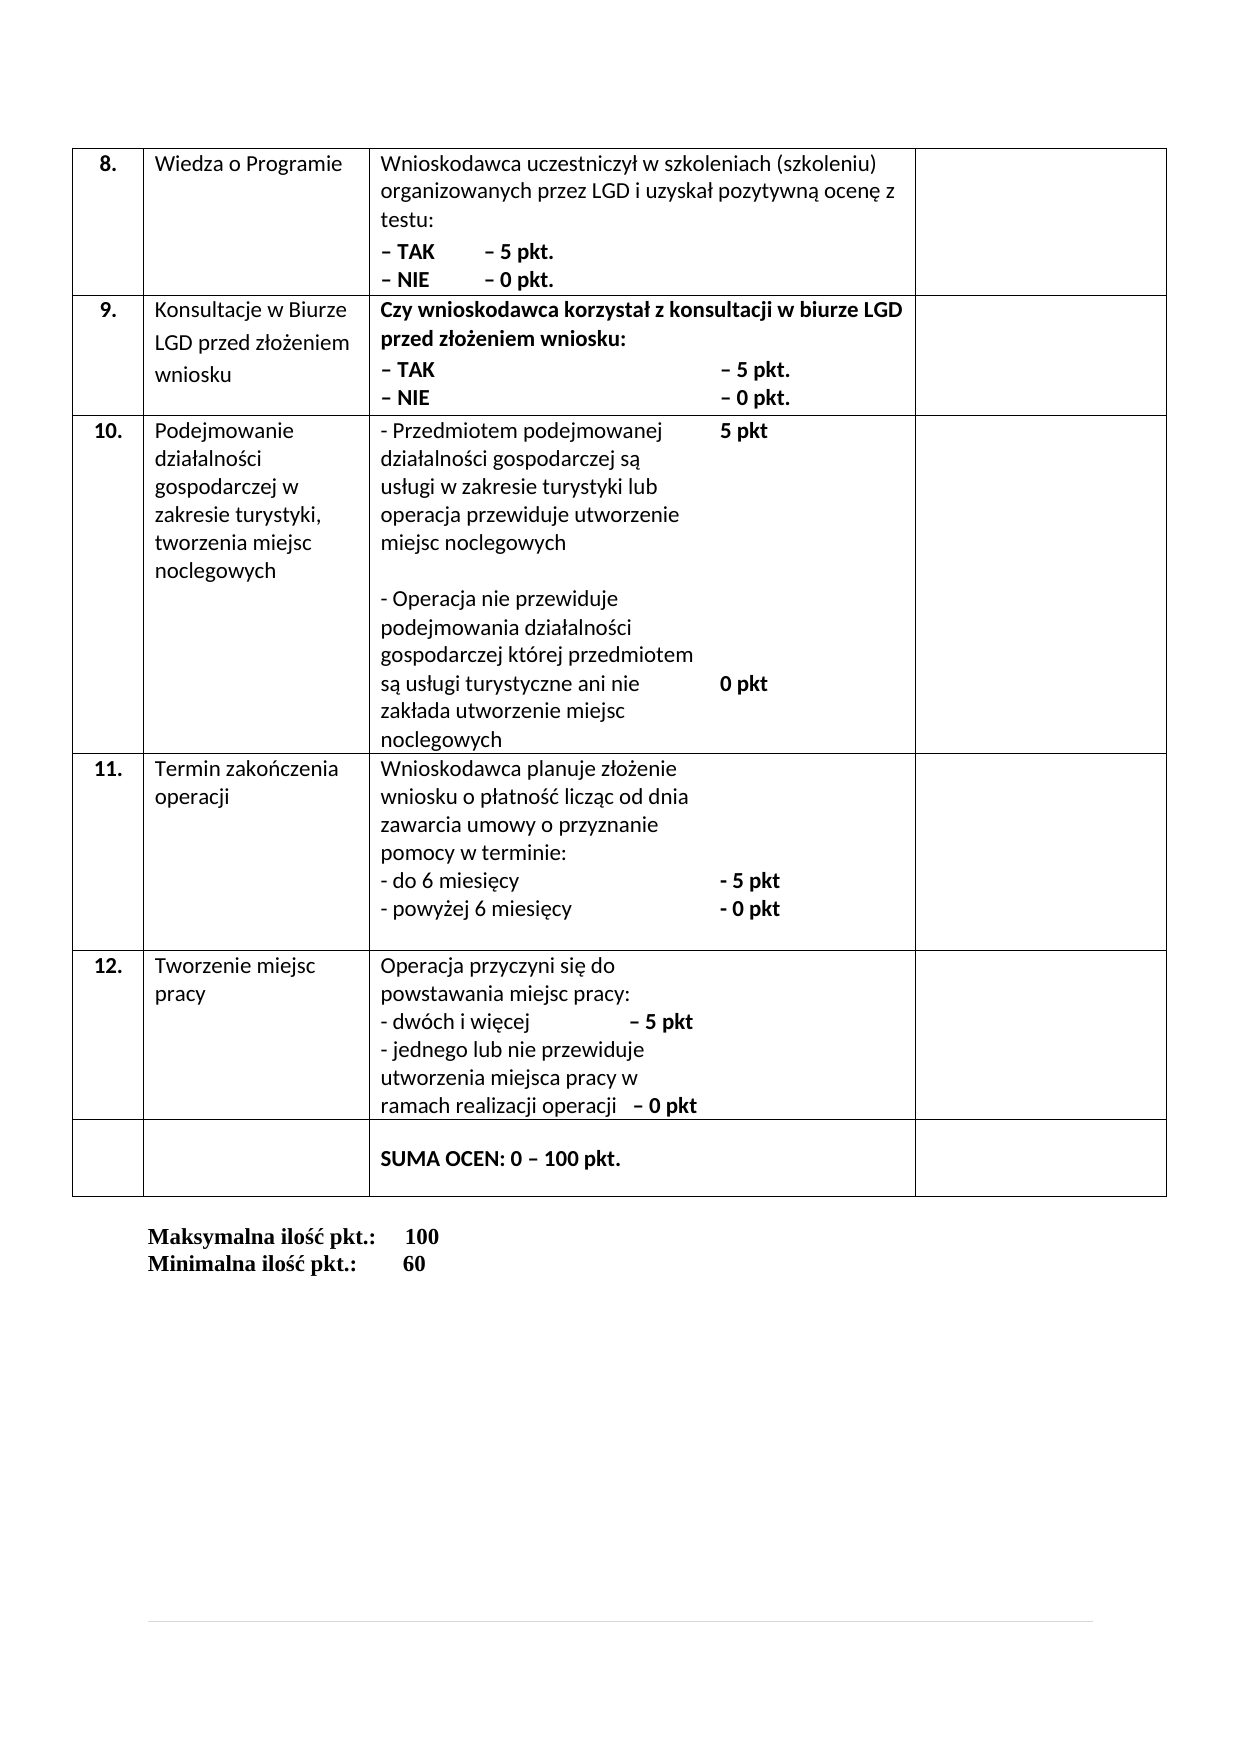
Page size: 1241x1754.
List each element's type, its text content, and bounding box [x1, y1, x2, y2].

table_cell – 5 pkt. – 0 pkt. [472, 236, 915, 294]
table_cell – 5 pkt. – 0 pkt. [709, 354, 915, 415]
table_cell Czy wnioskodawca korzystał z konsultacji w biurze LGD przed złożeniem wniosku: [370, 296, 915, 354]
table_cell 11. [73, 754, 143, 950]
text Minimalna ilość pkt.: 60 [103, 1249, 1093, 1276]
table_cell SUMA OCEN: 0 – 100 pkt. [370, 1120, 915, 1196]
table_cell [73, 1120, 143, 1196]
table_cell [916, 754, 1166, 950]
table_cell Konsultacje w Biurze LGD przed złożeniem wniosku [144, 296, 369, 415]
table_cell Operacja przyczyni się do powstawania miejsc pracy: - dwóch i więcej – 5 pkt - jednego lub nie przewiduje utworzenia miejsca pracy w ramach realizacji operacji – 0 pkt [370, 951, 709, 1119]
table_cell Podejmowanie działalności gospodarczej w zakresie turystyki, tworzenia miejsc noclegowych [144, 416, 369, 753]
table_cell [709, 951, 915, 1119]
table_cell 12. [73, 951, 143, 1119]
table_cell [144, 1120, 369, 1196]
table_cell [916, 296, 1166, 415]
table_cell - Przedmiotem podejmowanej działalności gospodarczej są usługi w zakresie turystyki lub operacja przewiduje utworzenie miejsc noclegowych - Operacja nie przewiduje podejmowania działalności gospodarczej której przedmiotem są usługi turystyczne ani nie zakłada utworzenie miejsc noclegowych [370, 416, 709, 753]
table_cell – TAK – NIE [370, 354, 709, 415]
table_cell [916, 416, 1166, 753]
table_cell 8. [73, 149, 143, 294]
text Maksymalna ilość pkt.: 100 [103, 1223, 1093, 1249]
table_cell Wnioskodawca uczestniczył w szkoleniach (szkoleniu) organizowanych przez LGD i uzyskał pozytywną ocenę z testu: [370, 149, 915, 236]
table_cell - 5 pkt - 0 pkt [709, 754, 915, 950]
table_cell Termin zakończenia operacji [144, 754, 369, 950]
table_cell 9. [73, 296, 143, 415]
table_cell [916, 149, 1166, 294]
table_cell 5 pkt 0 pkt [709, 416, 915, 753]
table_cell [916, 951, 1166, 1119]
table_cell Wiedza o Programie [144, 149, 369, 294]
table_cell Tworzenie miejsc pracy [144, 951, 369, 1119]
table_cell Wnioskodawca planuje złożenie wniosku o płatność licząc od dnia zawarcia umowy o przyznanie pomocy w terminie: - do 6 miesięcy - powyżej 6 miesięcy [370, 754, 709, 950]
table_cell 10. [73, 416, 143, 753]
table_cell – TAK – NIE [370, 236, 472, 294]
table_cell [916, 1120, 1166, 1196]
